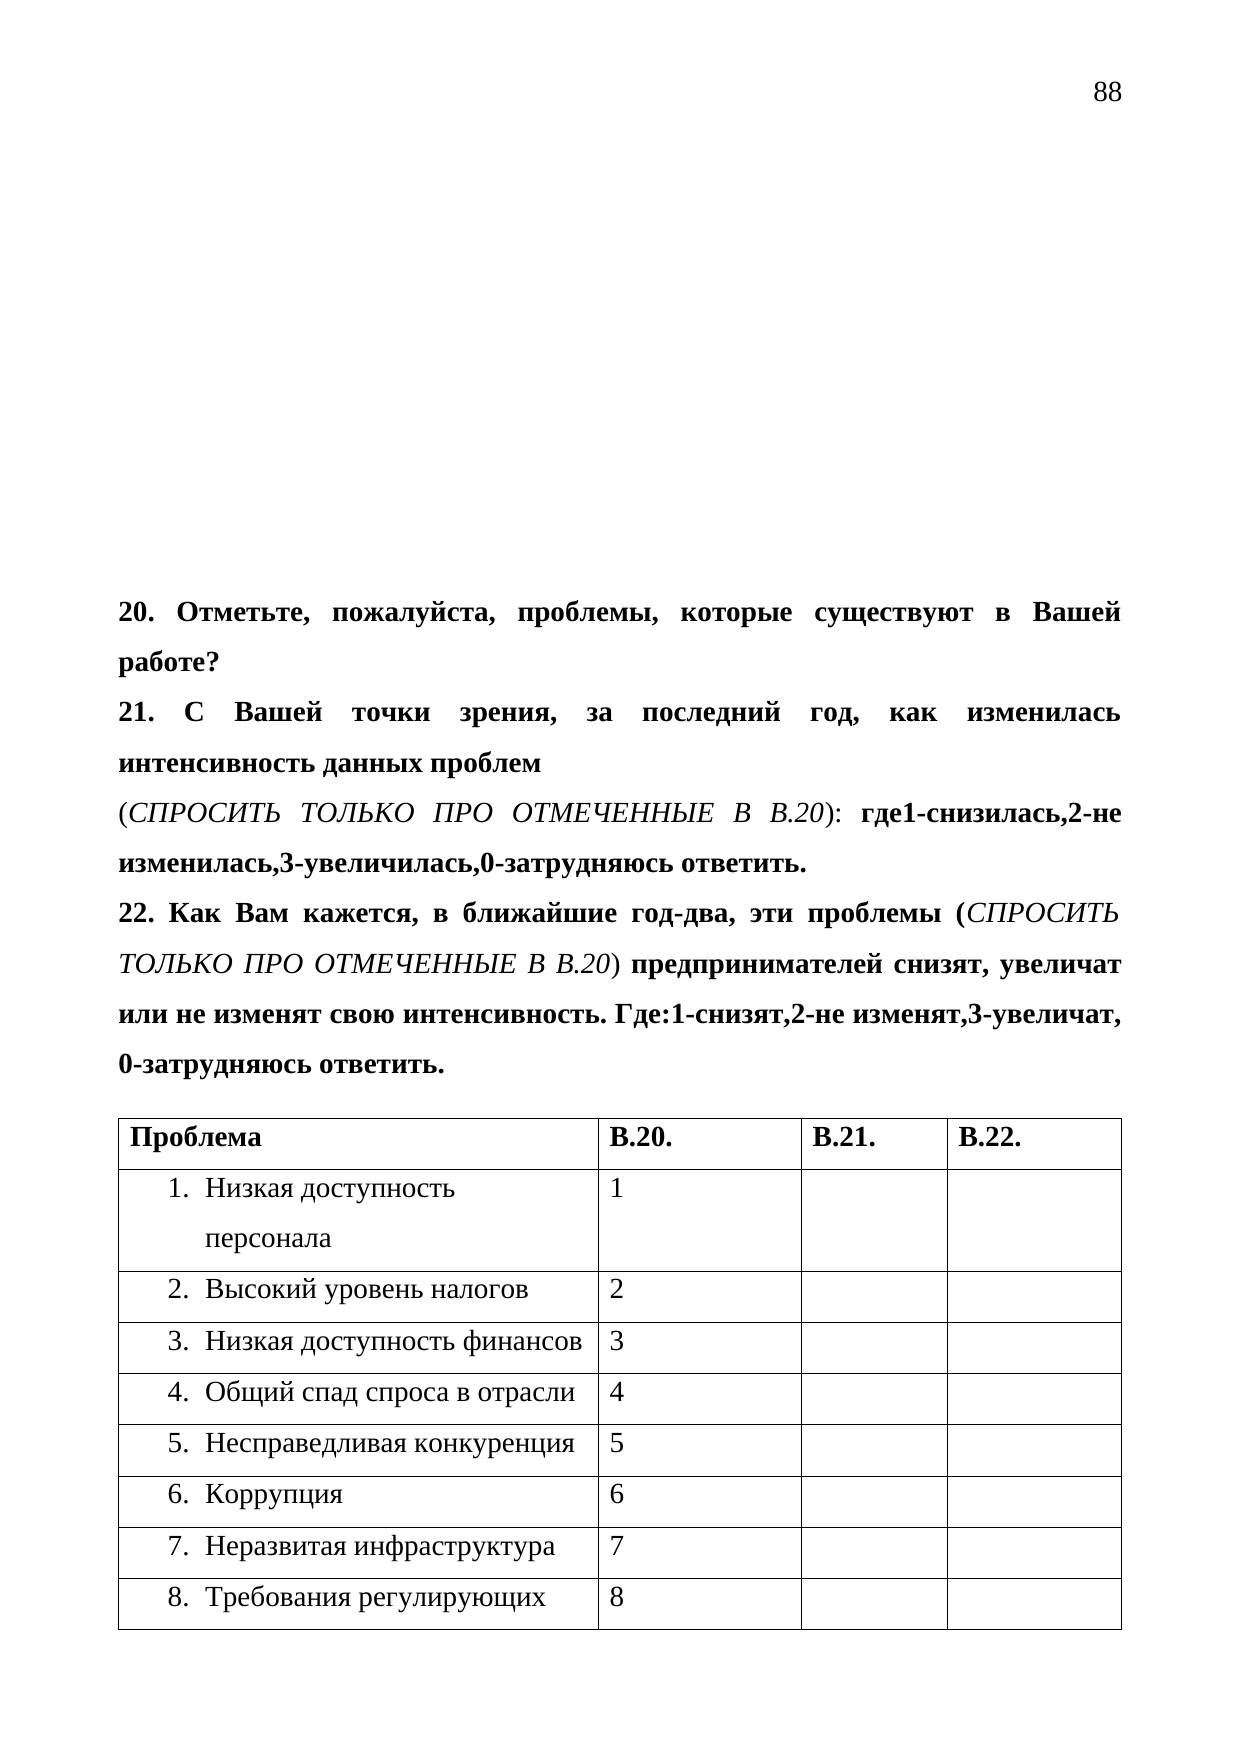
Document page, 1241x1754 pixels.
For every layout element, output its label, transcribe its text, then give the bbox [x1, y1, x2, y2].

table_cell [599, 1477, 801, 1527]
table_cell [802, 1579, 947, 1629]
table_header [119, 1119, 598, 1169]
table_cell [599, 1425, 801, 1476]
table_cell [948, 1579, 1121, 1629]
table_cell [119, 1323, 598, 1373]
text 21. С Вашей точки зрения, за последний год, как изменилась интенсивность данных проблем [118, 694, 1122, 778]
text (СПРОСИТЬ ТОЛЬКО ПРО ОТМЕЧЕННЫЕ В В.20): где1-снизилась,2-не изменилась,3-увеличилась,0-затрудняюсь ответить. [118, 795, 1122, 879]
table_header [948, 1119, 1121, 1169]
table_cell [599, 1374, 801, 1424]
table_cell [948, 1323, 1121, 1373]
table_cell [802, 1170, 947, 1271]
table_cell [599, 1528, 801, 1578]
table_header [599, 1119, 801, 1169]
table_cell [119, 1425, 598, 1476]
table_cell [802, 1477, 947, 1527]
text 20. Отметьте, пожалуйста, проблемы, которые существуют в Вашей работе? [118, 594, 1122, 678]
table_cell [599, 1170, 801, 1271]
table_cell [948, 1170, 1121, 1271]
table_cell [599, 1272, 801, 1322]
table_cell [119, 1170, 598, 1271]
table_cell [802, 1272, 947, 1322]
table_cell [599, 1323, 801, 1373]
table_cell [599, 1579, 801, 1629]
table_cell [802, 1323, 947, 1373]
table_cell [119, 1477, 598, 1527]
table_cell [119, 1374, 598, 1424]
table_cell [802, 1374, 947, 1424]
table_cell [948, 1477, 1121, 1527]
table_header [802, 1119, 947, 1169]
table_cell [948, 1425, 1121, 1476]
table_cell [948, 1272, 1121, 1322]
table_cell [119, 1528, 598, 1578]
text 22. Как Вам кажется, в ближайшие год-два, эти проблемы (СПРОСИТЬ ТОЛЬКО ПРО ОТМЕЧЕННЫЕ В В.20) предпринимателей снизят, увеличат или не изменят свою интенсивность. Где:1-снизят,2-не изменят,3-увеличат, 0-затрудняюсь ответить. [118, 896, 1122, 1080]
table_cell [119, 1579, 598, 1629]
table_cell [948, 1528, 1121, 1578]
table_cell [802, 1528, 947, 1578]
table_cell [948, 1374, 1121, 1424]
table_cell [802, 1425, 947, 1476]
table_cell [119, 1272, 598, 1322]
